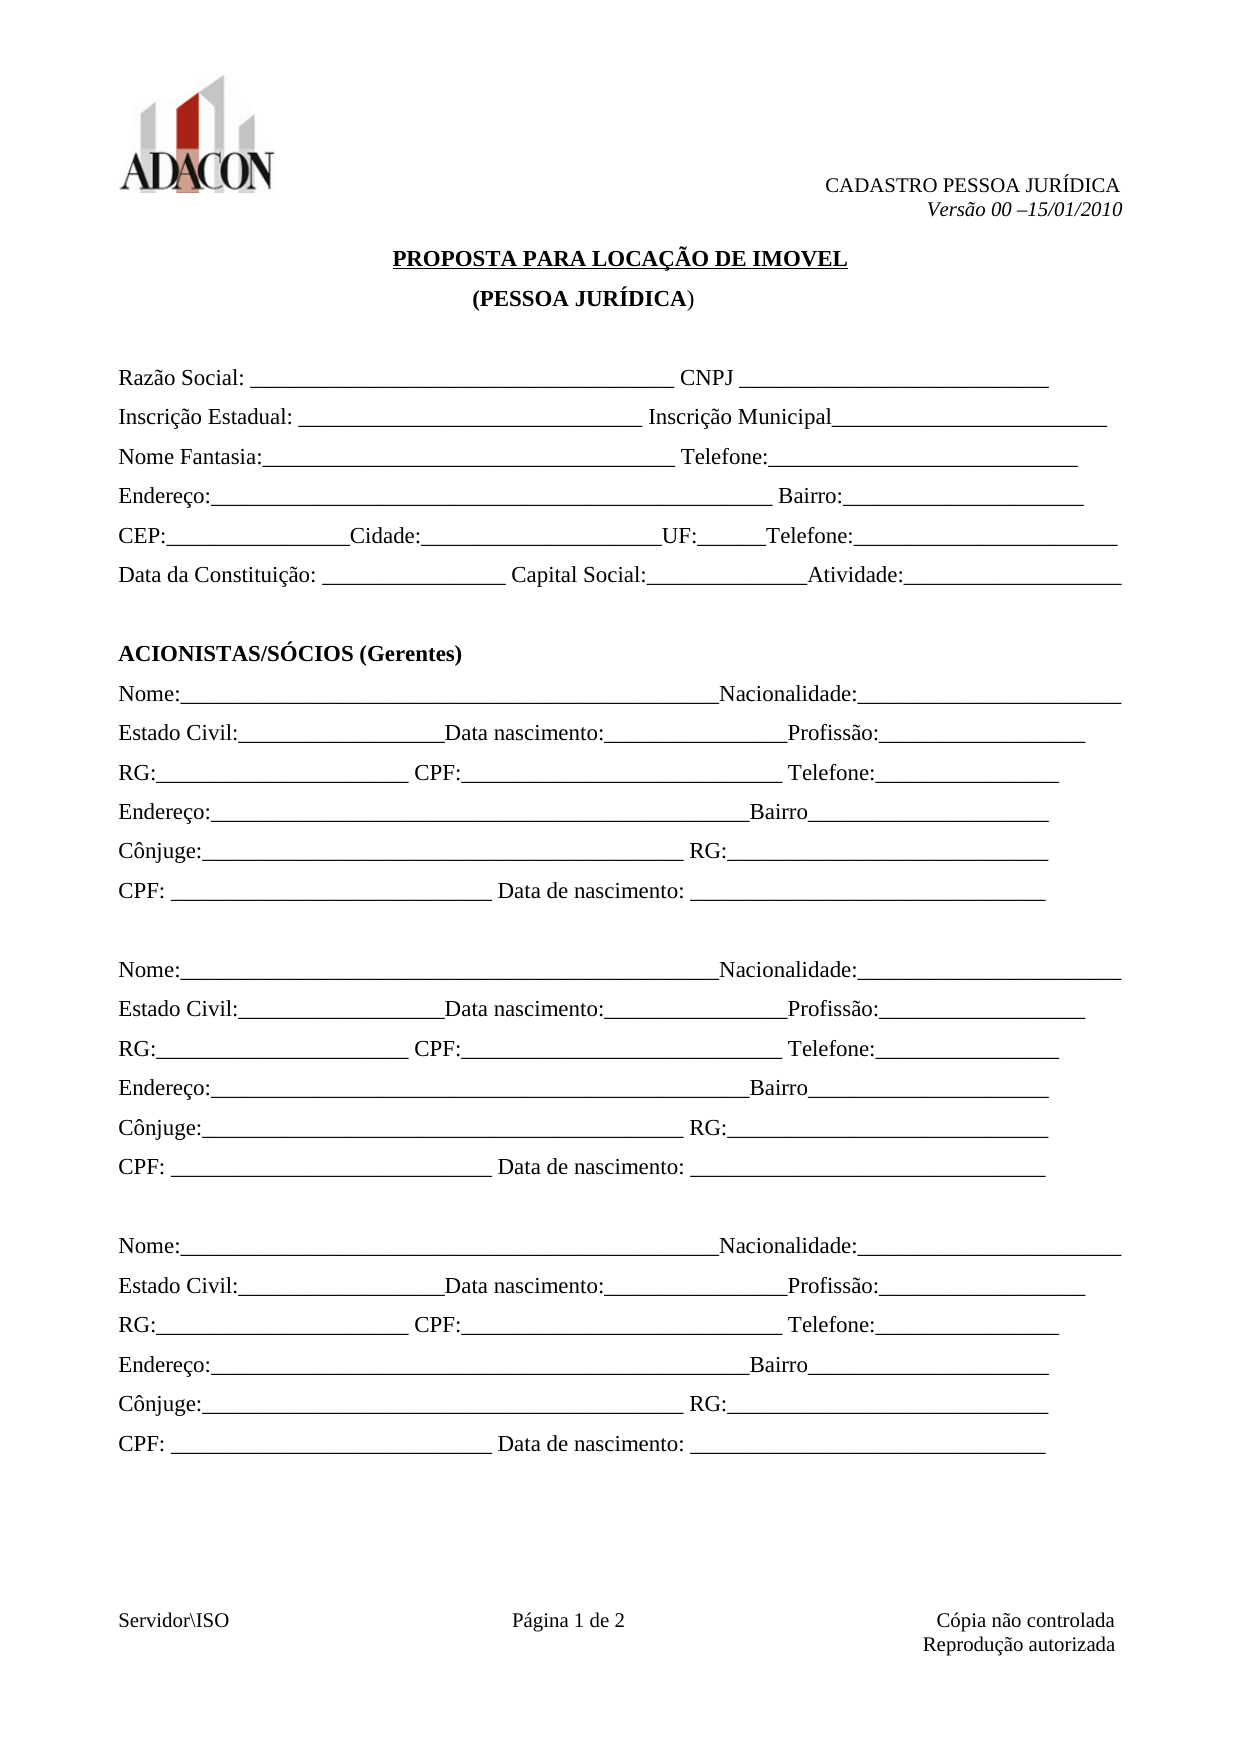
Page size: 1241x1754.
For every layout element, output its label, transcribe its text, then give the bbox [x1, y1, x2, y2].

text (PESSOA JURÍDICA) [44, 285, 1122, 311]
text RG:______________________ CPF:____________________________ Teleone:________________ [118, 1311, 1122, 1338]
text Cônjuge:__________________________________________ RG:____________________________ [118, 1114, 1122, 1140]
text Endereço:_______________________________________________Bairro_____________________ [118, 1351, 1122, 1377]
picture [118, 73, 276, 193]
text PROPOSTA PARA LOCAÇÃO DE IMOVEL [118, 245, 1122, 272]
text CEP:________________Cidade:_____________________UF:______Teleone:_______________________ [118, 522, 1122, 548]
text Nome:_______________________________________________Nacionalidade:_______________________Esado Civil:__________________Daa nascimeno:________________Proissão:__________________ [118, 679, 1122, 745]
text CPF: ____________________________ Daa de nascimeno: _______________________________ [118, 1153, 1122, 1180]
text Daa da Consiuição: ________________ Capial Social:______________Aividade:___________________ [118, 561, 1122, 587]
text Nome Fanasia:____________________________________ Teleone:___________________________ [118, 443, 1122, 469]
text CPF: ____________________________ Daa de nascimeno: _______________________________ [118, 1430, 1122, 1456]
subtitle Razão Social: _____________________________________ CNPJ ___________________________ [118, 364, 1122, 390]
text ACIONISTAS/SÓCIOS (Gerenes) [118, 640, 1122, 666]
text Nome:_______________________________________________Nacionalidade:_______________________Esado Civil:__________________Daa nascimeno:________________Proissão:__________________ [118, 956, 1122, 1022]
text RG:______________________ CPF:____________________________ Teleone:________________ [118, 758, 1122, 785]
text Cônjuge:__________________________________________ RG:____________________________ [118, 1390, 1122, 1417]
text Endereço:_______________________________________________Bairro_____________________ [118, 1074, 1122, 1101]
subtitle Inscrição Esadual: ______________________________ Inscrição Municipal________________________ [118, 403, 1122, 429]
text Endereço:_________________________________________________ Bairro:_____________________ [118, 482, 1122, 508]
text Cônjuge:__________________________________________ RG:____________________________ [118, 837, 1122, 864]
text CPF: ____________________________ Daa de nascimeno: _______________________________ [118, 877, 1122, 903]
text RG:______________________ CPF:____________________________ Teleone:________________ [118, 1035, 1122, 1061]
text Endereço:_______________________________________________Bairro_____________________ [118, 798, 1122, 824]
text Nome:_______________________________________________Nacionalidade:_______________________Esado Civil:__________________Daa nascimeno:________________Proissão:__________________ [118, 1232, 1122, 1298]
